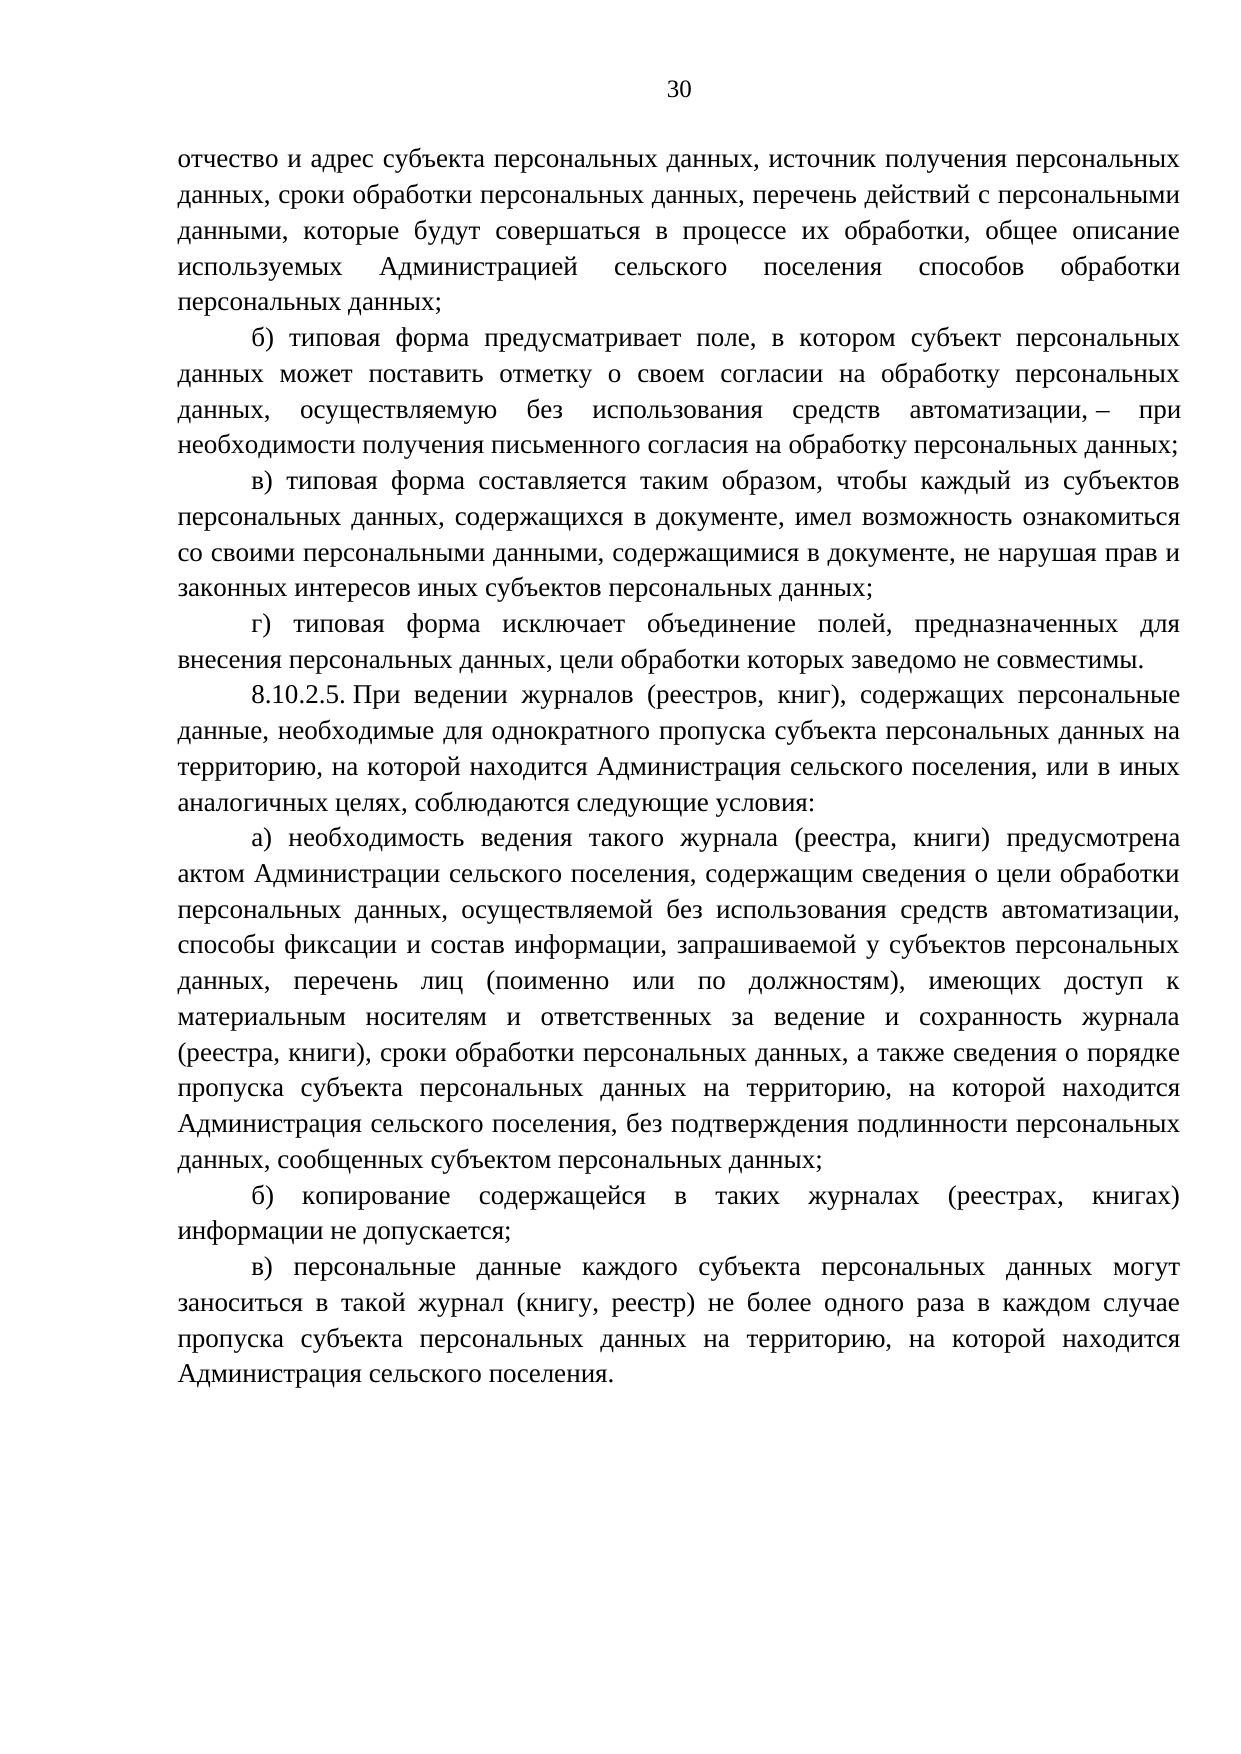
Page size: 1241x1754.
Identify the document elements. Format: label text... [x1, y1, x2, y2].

text б) копирование содержащейся в таких журналах (реестрах, книгах) информации не допускается; [177, 1179, 1181, 1246]
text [177, 143, 1181, 317]
text При ведении журналов (реестров, книг), содержащих персональные данные, необходимые для однократного пропуска субъекта персональных данных на территорию, на которой находится Администрация сельского поселения, или в иных аналогичных целях, соблюдаются следующие условия: [177, 678, 1181, 817]
text б) типовая форма предусматривает поле, в котором субъект персональных данных может поставить отметку о своем согласии на обработку персональных данных, осуществляемую без использования средств автоматизации, – при необходимости получения письменного согласия на обработку персональных данных; [177, 321, 1181, 459]
text в) персональные данные каждого субъекта персональных данных могут заноситься в такой журнал (книгу, реестр) не более одного раза в каждом случае пропуска субъекта персональных данных на территорию, на которой находится Администрация сельского поселения. [177, 1250, 1181, 1388]
text а) необходимость ведения такого журнала (реестра, книги) предусмотрена актом Администрации сельского поселения, содержащим сведения о цели обработки персональных данных, осуществляемой без использования средств автоматизации, способы фиксации и состав информации, запрашиваемой у субъектов персональных данных, перечень лиц (поименно или по должностям), имеющих доступ к материальным носителям и ответственных за ведение и сохранность журнала (реестра, книги), сроки обработки персональных данных, а также сведения о порядке пропуска субъекта персональных данных на территорию, на которой находится Администрация сельского поселения, без подтверждения подлинности персональных данных, сообщенных субъектом персональных данных; [177, 821, 1181, 1174]
text г) типовая форма исключает объединение полей, предназначенных для внесения персональных данных, цели обработки которых заведомо не совместимы. [177, 607, 1181, 674]
text в) типовая форма составляется таким образом, чтобы каждый из субъектов персональных данных, содержащихся в документе, имел возможность ознакомиться со своими персональными данными, содержащимися в документе, не нарушая прав и законных интересов иных субъектов персональных данных; [177, 464, 1181, 602]
